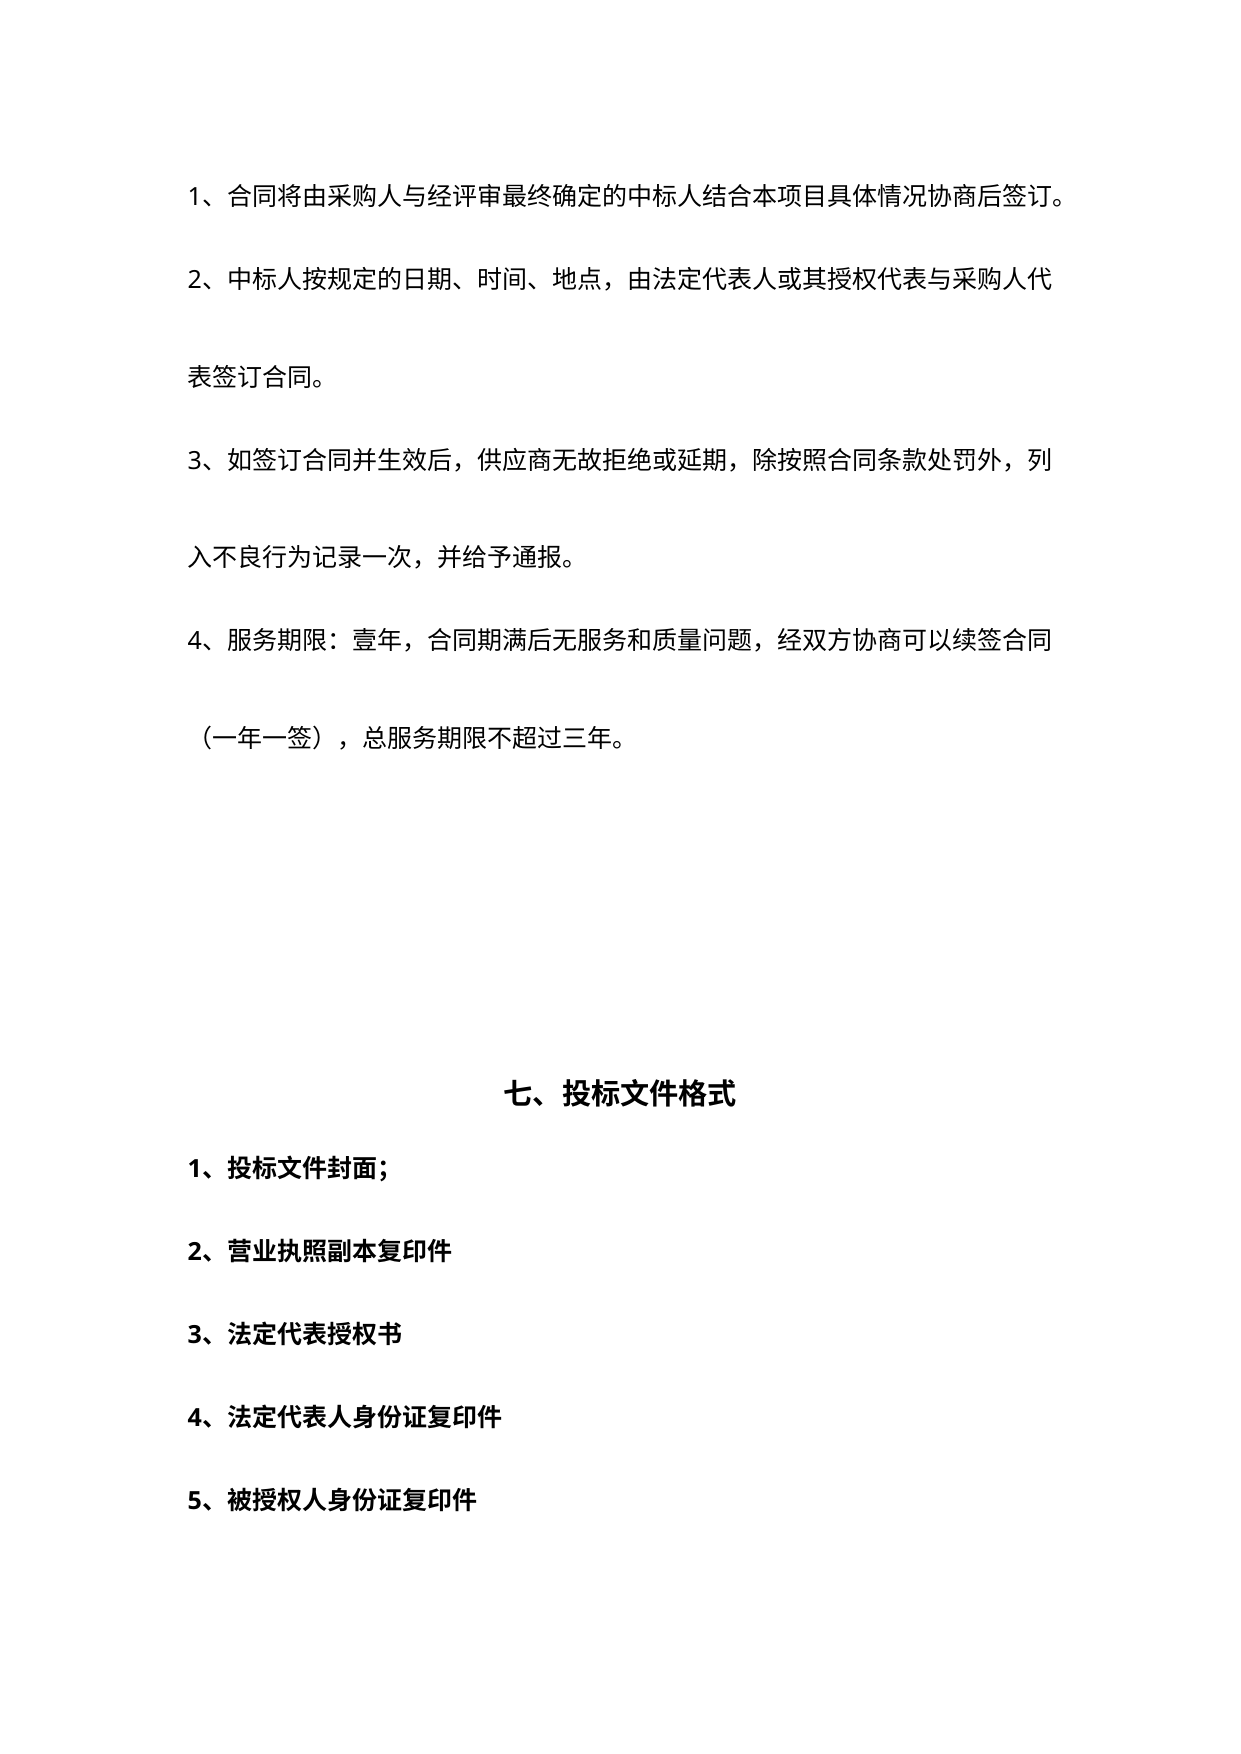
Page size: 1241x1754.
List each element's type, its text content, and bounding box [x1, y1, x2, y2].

text 七、投标文件格式 [187, 1070, 1053, 1112]
text 5、被授权人身份证复印件 [187, 1466, 1053, 1531]
text 3、如签订合同并生效后，供应商无故拒绝或延期，除按照合同条款处罚外，列入不良行为记录一次，并给予通报。 [187, 426, 1053, 588]
text 4、法定代表人身份证复印件 [187, 1383, 1053, 1448]
text 4、服务期限：壹年，合同期满后无服务和质量问题，经双方协商可以续签合同（一年一签），总服务期限不超过三年。 [187, 606, 1053, 769]
text 1、投标文件封面； [187, 1134, 1053, 1199]
text 1、合同将由采购人与经评审最终确定的中标人结合本项目具体情况协商后签订。 [187, 162, 1053, 227]
text 2、中标人按规定的日期、时间、地点，由法定代表人或其授权代表与采购人代表签订合同。 [187, 245, 1053, 408]
text 2、营业执照副本复印件 [187, 1217, 1053, 1282]
text 3、法定代表授权书 [187, 1300, 1053, 1365]
